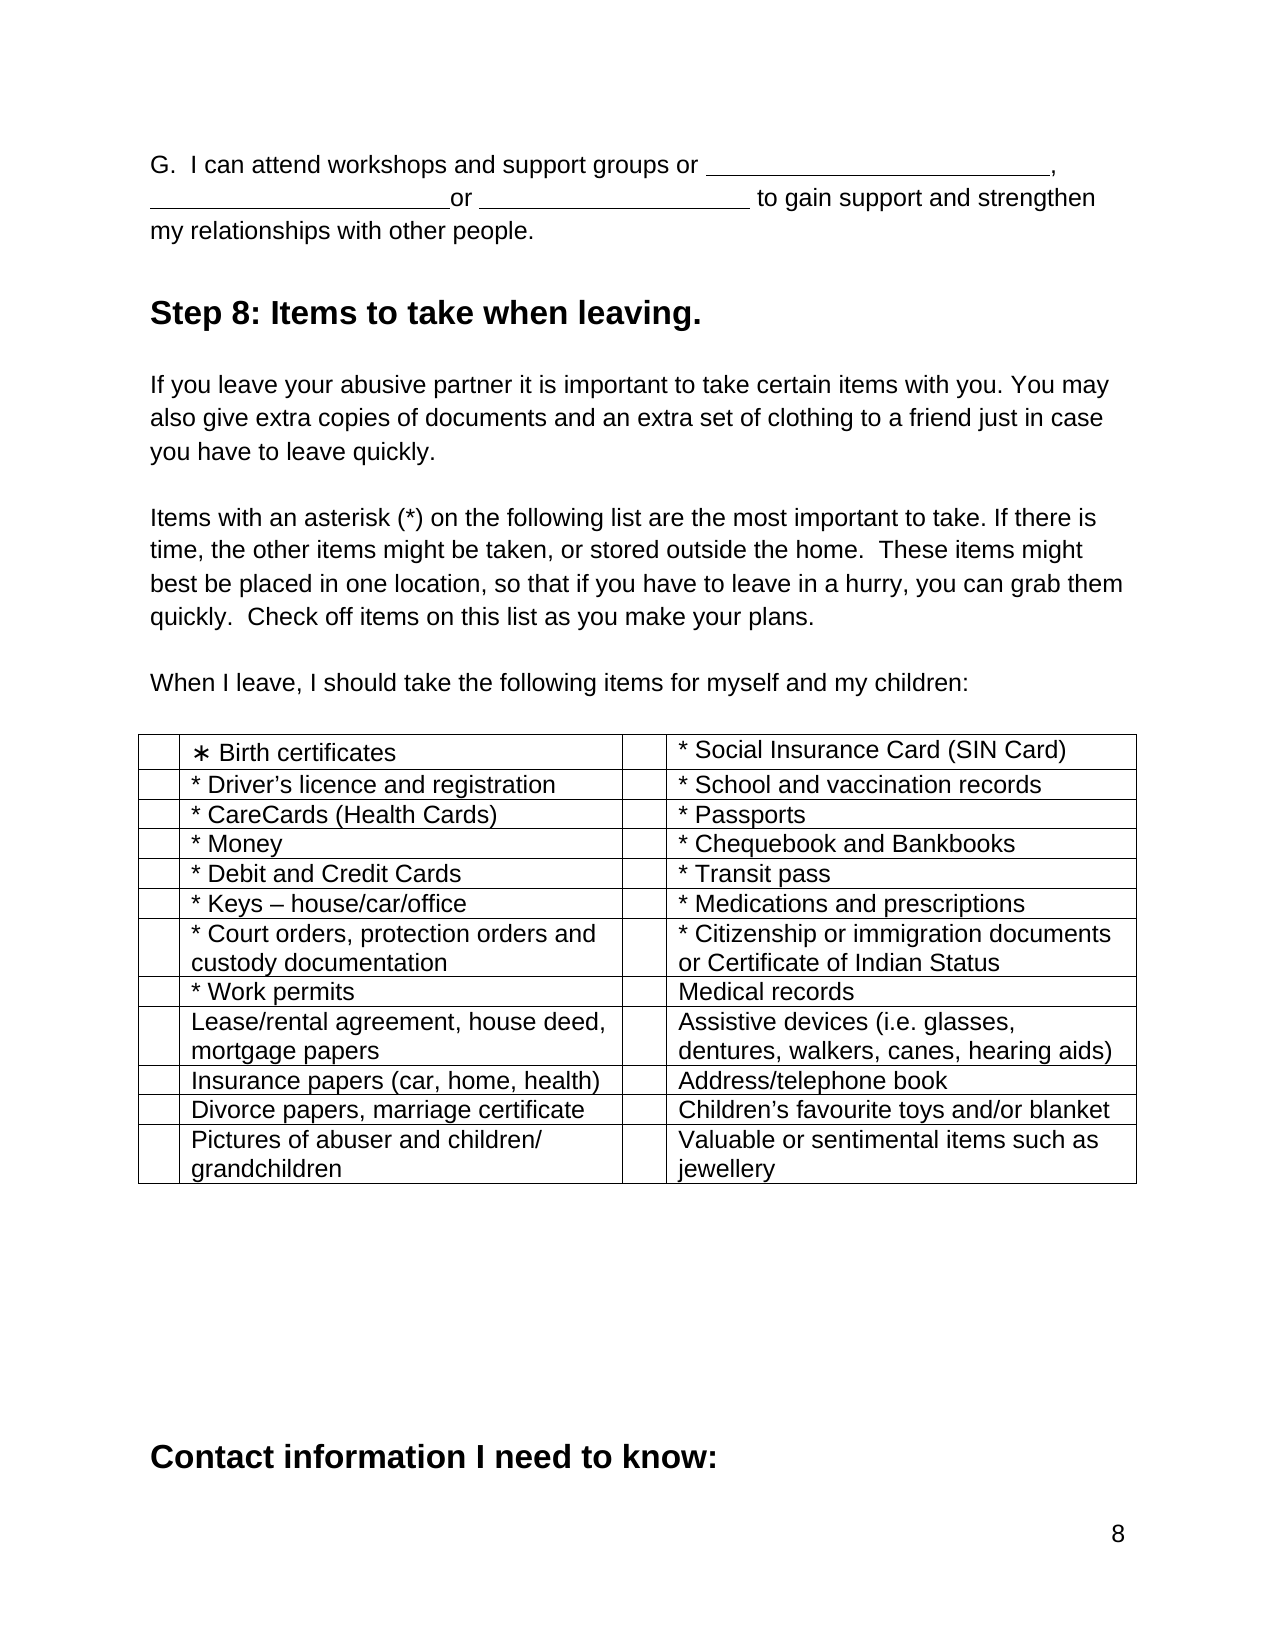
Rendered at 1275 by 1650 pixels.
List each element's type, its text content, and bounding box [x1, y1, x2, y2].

table_cell * Citizenship or immigration documents or Certificate of Indian Status [667, 919, 1136, 976]
table_cell * Work permits [180, 977, 622, 1006]
table_cell [139, 1007, 179, 1064]
text or to gain support and strengthen my relationships with other people. [150, 183, 1125, 245]
table_cell [623, 1066, 666, 1094]
table_cell * Money [180, 829, 622, 858]
table_cell Lease/rental agreement, house deed, mortgage papers [180, 1007, 622, 1064]
table_cell Valuable or sentimental items such as jewellery [667, 1125, 1136, 1183]
table_cell [139, 977, 179, 1006]
table_cell [623, 919, 666, 976]
text When I leave, I should take the following items for myself and my children: [150, 668, 1125, 696]
table_cell * Keys – house/car/office [180, 889, 622, 918]
table_cell [623, 859, 666, 888]
table_cell [139, 770, 179, 798]
table_cell * CareCards (Health Cards) [180, 800, 622, 828]
table_cell [623, 1095, 666, 1124]
table_header [623, 735, 666, 769]
table_cell Assistive devices (i.e. glasses, dentures, walkers, canes, hearing aids) [667, 1007, 1136, 1064]
table_cell [139, 919, 179, 976]
table_cell [139, 800, 179, 828]
table_cell * Medications and prescriptions [667, 889, 1136, 918]
table_cell [139, 859, 179, 888]
table_cell [139, 1125, 179, 1183]
table_cell * Passports [667, 800, 1136, 828]
table_cell * Transit pass [667, 859, 1136, 888]
table_cell [623, 889, 666, 918]
table_cell Insurance papers (car, home, health) [180, 1066, 622, 1094]
table_cell [139, 1095, 179, 1124]
table_cell [623, 1007, 666, 1064]
table_cell * Chequebook and Bankbooks [667, 829, 1136, 858]
table_cell Address/telephone book [667, 1066, 1136, 1094]
table_cell [623, 829, 666, 858]
table_cell [139, 889, 179, 918]
table_cell [623, 1125, 666, 1183]
table_cell * Driver’s licence and registration [180, 770, 622, 798]
table_cell [139, 1066, 179, 1094]
table_cell * Debit and Credit Cards [180, 859, 622, 888]
table_cell * Court orders, protection orders and custody documentation [180, 919, 622, 976]
table_cell [139, 829, 179, 858]
table_header ∗ Birth certificates [180, 735, 622, 769]
text G. I can attend workshops and support groups or , [150, 150, 1125, 179]
text Items with an asterisk (*) on the following list are the most important to take. If there is time, the other items might be taken, or stored outside the home. These items might best be placed in one location, so that if you have to leave in a hurry, you can grab them quickly. Check off items on this list as you make your plans. [150, 502, 1125, 630]
table_cell * School and vaccination records [667, 770, 1136, 798]
table_cell [623, 800, 666, 828]
table_cell [623, 977, 666, 1006]
table_header [139, 735, 179, 769]
table_cell Children’s favourite toys and/or blanket [667, 1095, 1136, 1124]
table_cell [623, 770, 666, 798]
table_cell Pictures of abuser and children/ grandchildren [180, 1125, 622, 1183]
table_cell Medical records [667, 977, 1136, 1006]
table_header * Social Insurance Card (SIN Card) [667, 735, 1136, 769]
table_cell Divorce papers, marriage certificate [180, 1095, 622, 1124]
text If you leave your abusive partner it is important to take certain items with you. You may also give extra copies of documents and an extra set of clothing to a friend just in case you have to leave quickly. [150, 370, 1125, 465]
text Contact information I need to know: [150, 1438, 1125, 1476]
text Step 8: Items to take when leaving. [150, 293, 1125, 332]
